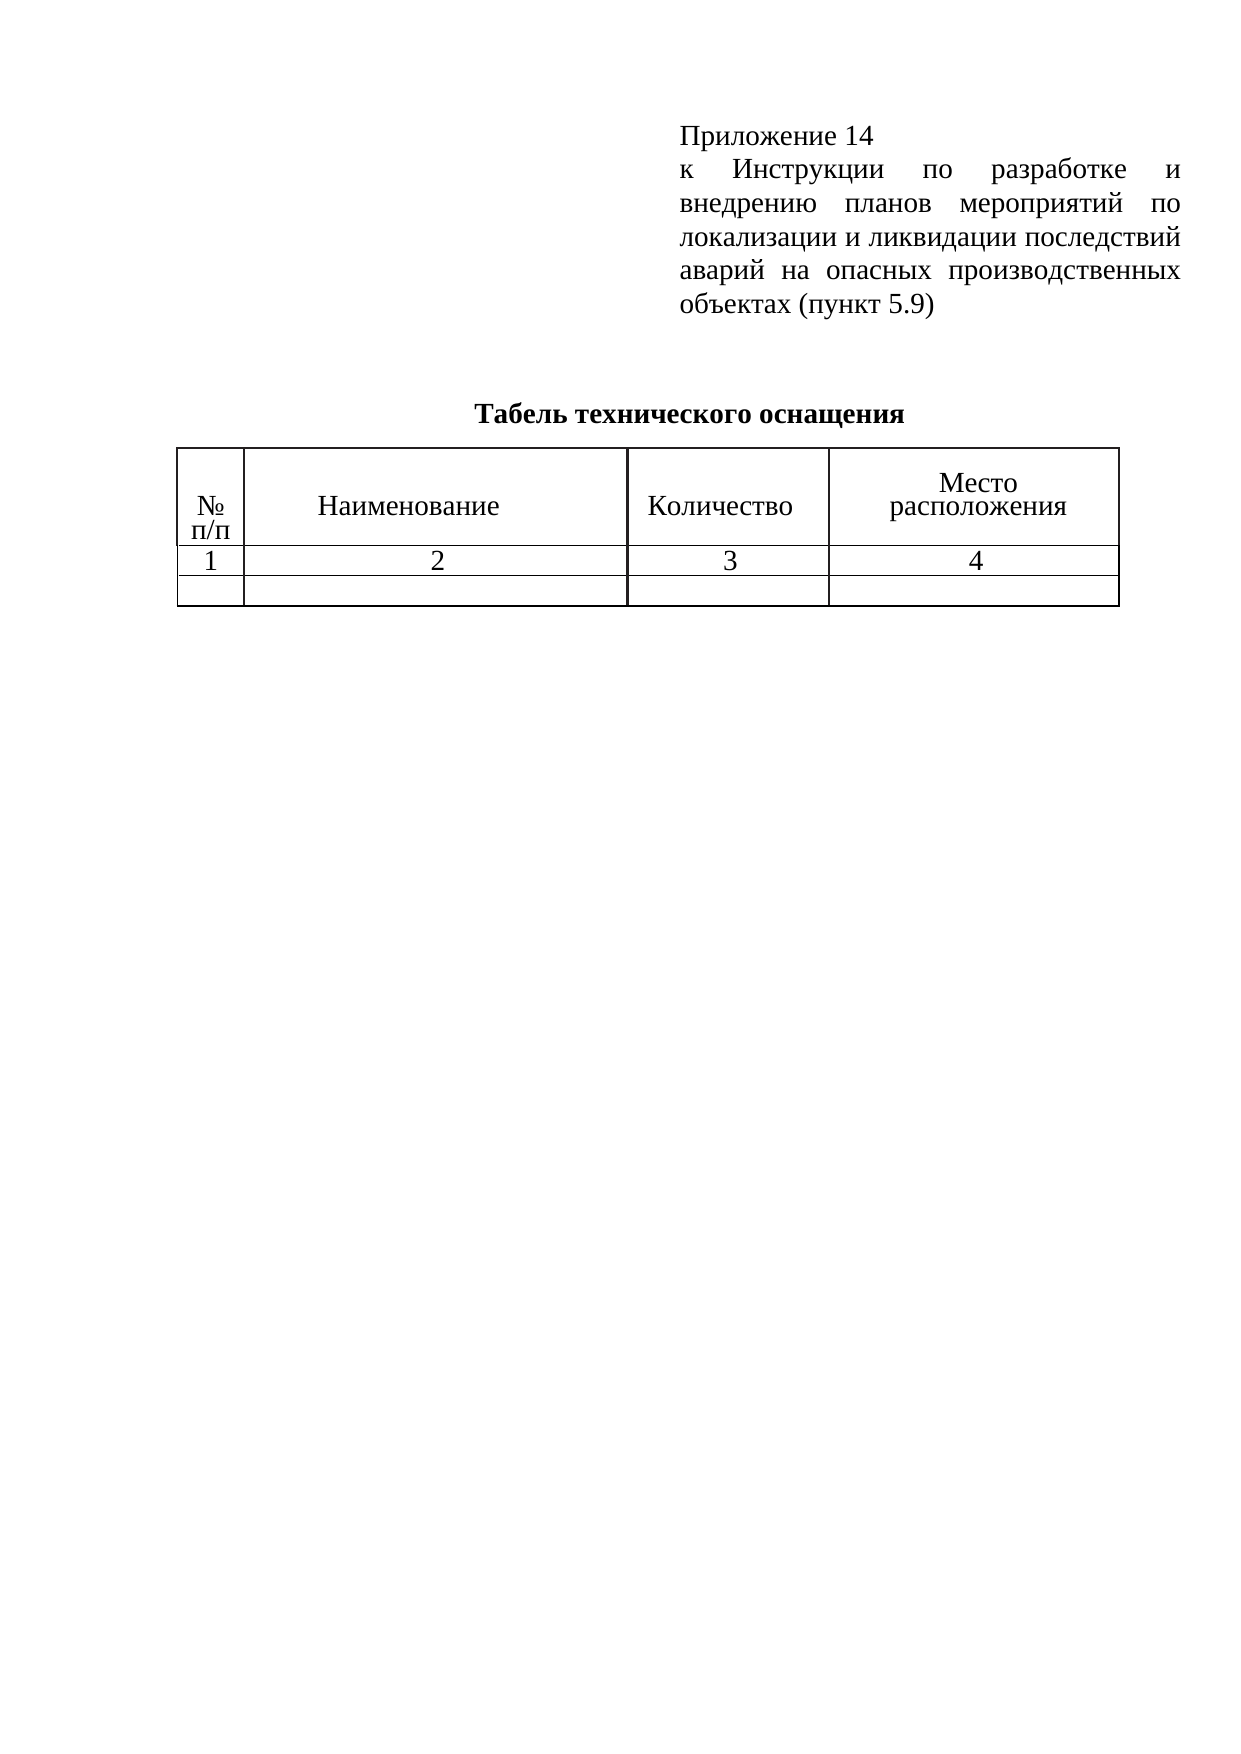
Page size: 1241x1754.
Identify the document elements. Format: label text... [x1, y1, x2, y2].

table_cell 3 [629, 546, 828, 575]
table_cell 1 [178, 546, 243, 575]
text Табель технического оснащения [196, 397, 1183, 430]
table_cell 4 [830, 546, 1118, 575]
table_header Место расположения [830, 449, 1118, 544]
text Приложение 14 [679, 118, 1181, 152]
table_header Количество [629, 449, 828, 544]
table_header Наименование [245, 449, 626, 544]
table_cell 2 [245, 546, 626, 575]
table_cell [830, 576, 1118, 605]
table_cell [178, 576, 243, 605]
table_cell [629, 576, 828, 605]
table_cell [245, 576, 626, 605]
table_header № п/п [178, 449, 243, 544]
text к Инструкции по разработке и внедрению планов мероприятий по локализации и ликвидации последствий аварий на опасных производственных объектах (пункт 5.9) [679, 152, 1181, 319]
